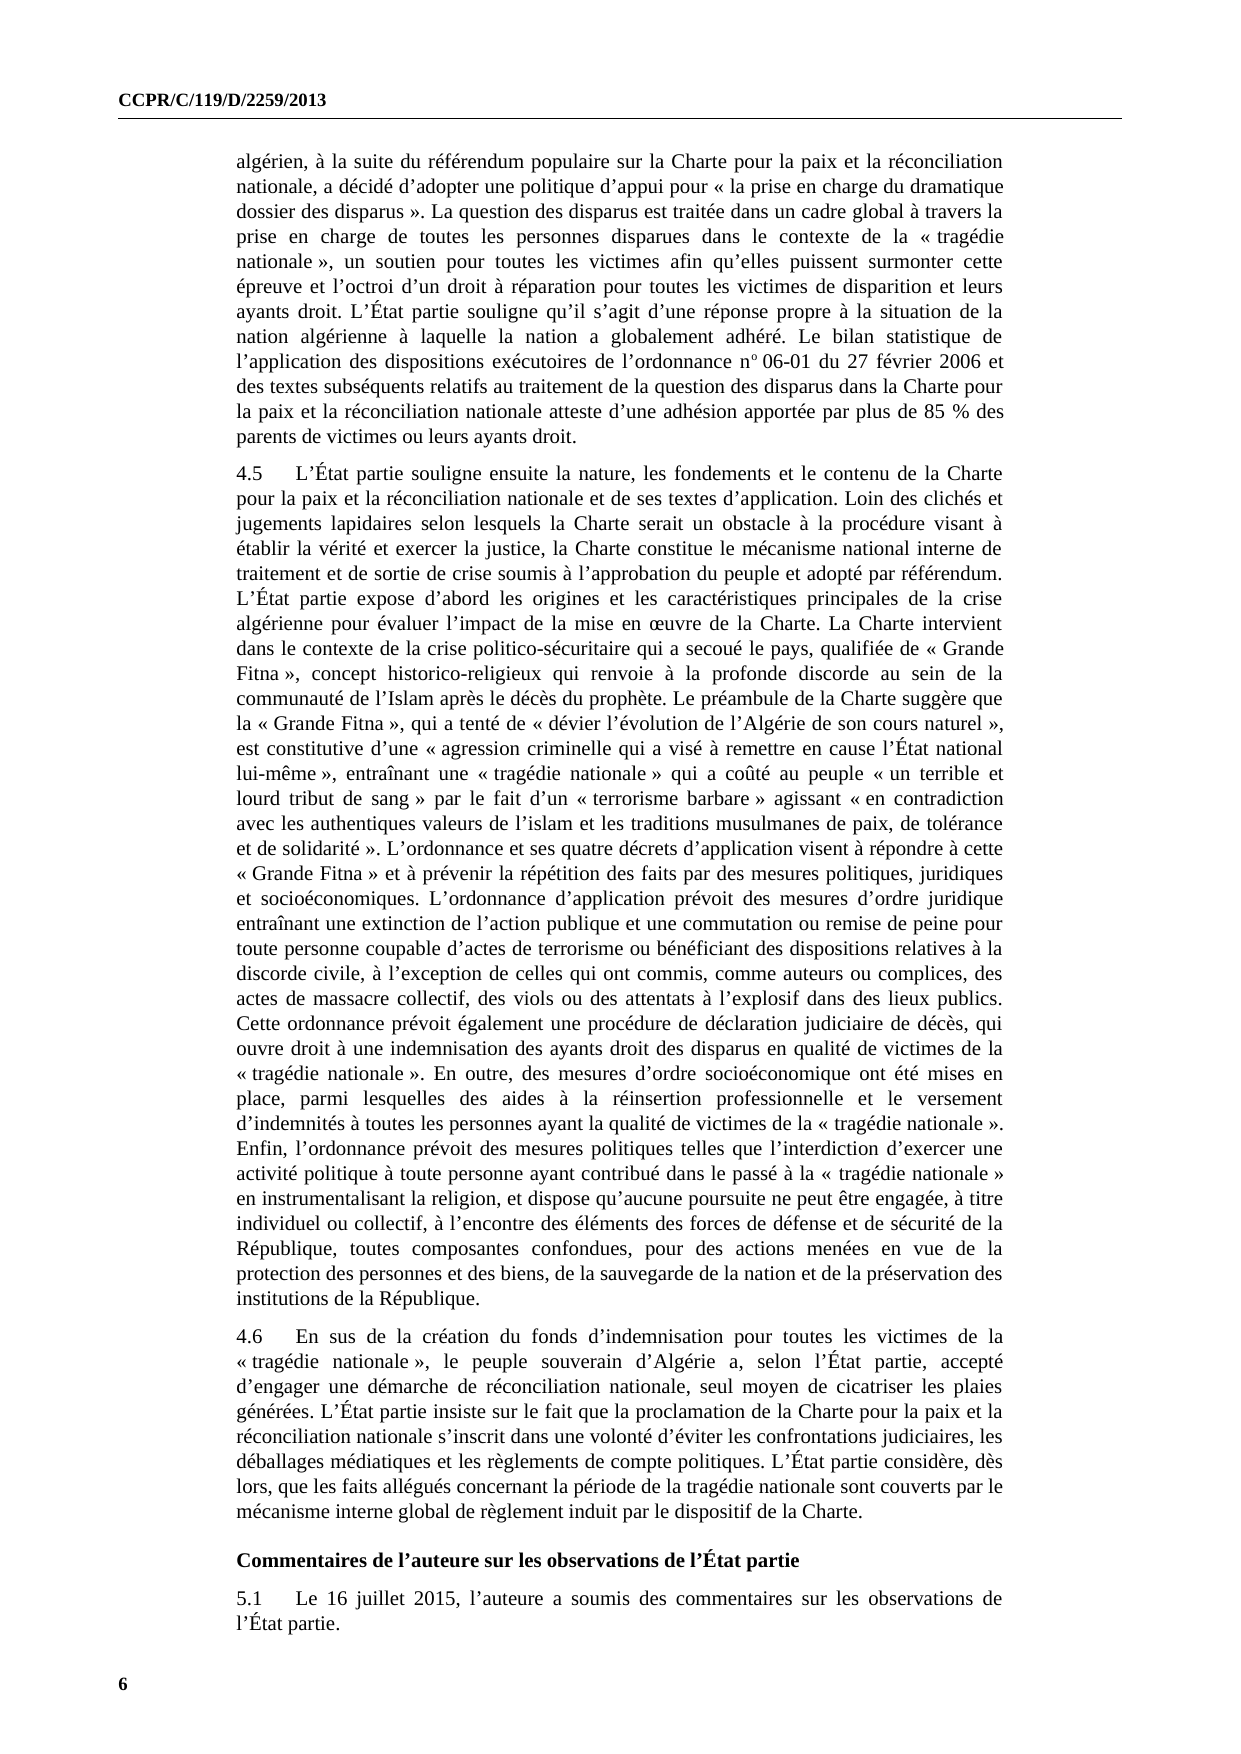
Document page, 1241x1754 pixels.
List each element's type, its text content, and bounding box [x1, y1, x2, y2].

text 4.6 En sus de la création du fonds d’indemnisation pour toutes les victimes de la « tragédie nationale », le peuple souverain d’Algérie a, selon l’État partie, accepté d’engager une démarche de réconciliation nationale, seul moyen de cicatriser les plaies générées. L’État partie insiste sur le fait que la proclamation de la Charte pour la paix et la réconciliation nationale s’inscrit dans une volonté d’éviter les confrontations judiciaires, les déballages médiatiques et les règlements de compte politiques. L’État partie considère, dès lors, que les faits allégués concernant la période de la tragédie nationale sont couverts par le mécanisme interne global de règlement induit par le dispositif de la Charte. [236, 1323, 1004, 1523]
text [236, 148, 1004, 448]
text 5.1 Le 16 juillet 2015, l’auteure a soumis des commentaires sur les observations de l’État partie. [236, 1585, 1004, 1635]
text Commentaires de l’auteure sur les observations de l’État partie [118, 1548, 1004, 1573]
text 4.5 L’État partie souligne ensuite la nature, les fondements et le contenu de la Charte pour la paix et la réconciliation nationale et de ses textes d’application. Loin des clichés et jugements lapidaires selon lesquels la Charte serait un obstacle à la procédure visant à établir la vérité et exercer la justice, la Charte constitue le mécanisme national interne de traitement et de sortie de crise soumis à l’approbation du peuple et adopté par référendum. L’État partie expose d’abord les origines et les caractéristiques principales de la crise algérienne pour évaluer l’impact de la mise en œuvre de la Charte. La Charte intervient dans le contexte de la crise politico-sécuritaire qui a secoué le pays, qualifiée de « Grande Fitna », concept historico-religieux qui renvoie à la profonde discorde au sein de la communauté de l’Islam après le décès du prophète. Le préambule de la Charte suggère que la « Grande Fitna », qui a tenté de « dévier l’évolution de l’Algérie de son cours naturel », est constitutive d’une « agression criminelle qui a visé à remettre en cause l’État national lui-même », entraînant une « tragédie nationale » qui a coûté au peuple « un terrible et lourd tribut de sang » par le fait d’un « terrorisme barbare » agissant « en contradiction avec les authentiques valeurs de l’islam et les traditions musulmanes de paix, de tolérance et de solidarité ». L’ordonnance et ses quatre décrets d’application visent à répondre à cette « Grande Fitna » et à prévenir la répétition des faits par des mesures politiques, juridiques et socioéconomiques. L’ordonnance d’application prévoit des mesures d’ordre juridique entraînant une extinction de l’action publique et une commutation ou remise de peine pour toute personne coupable d’actes de terrorisme ou bénéficiant des dispositions relatives à la discorde civile, à l’exception de celles qui ont commis, comme auteurs ou complices, des actes de massacre collectif, des viols ou des attentats à l’explosif dans des lieux publics. Cette ordonnance prévoit également une procédure de déclaration judiciaire de décès, qui ouvre droit à une indemnisation des ayants droit des disparus en qualité de victimes de la « tragédie nationale ». En outre, des mesures d’ordre socioéconomique ont été mises en place, parmi lesquelles des aides à la réinsertion professionnelle et le versement d’indemnités à toutes les personnes ayant la qualité de victimes de la « tragédie nationale ». Enfin, l’ordonnance prévoit des mesures politiques telles que l’interdiction d’exercer une activité politique à toute personne ayant contribué dans le passé à la « tragédie nationale » en instrumentalisant la religion, et dispose qu’aucune poursuite ne peut être engagée, à titre individuel ou collectif, à l’encontre des éléments des forces de défense et de sécurité de la République, toutes composantes confondues, pour des actions menées en vue de la protection des personnes et des biens, de la sauvegarde de la nation et de la préservation des institutions de la République. [236, 460, 1004, 1310]
